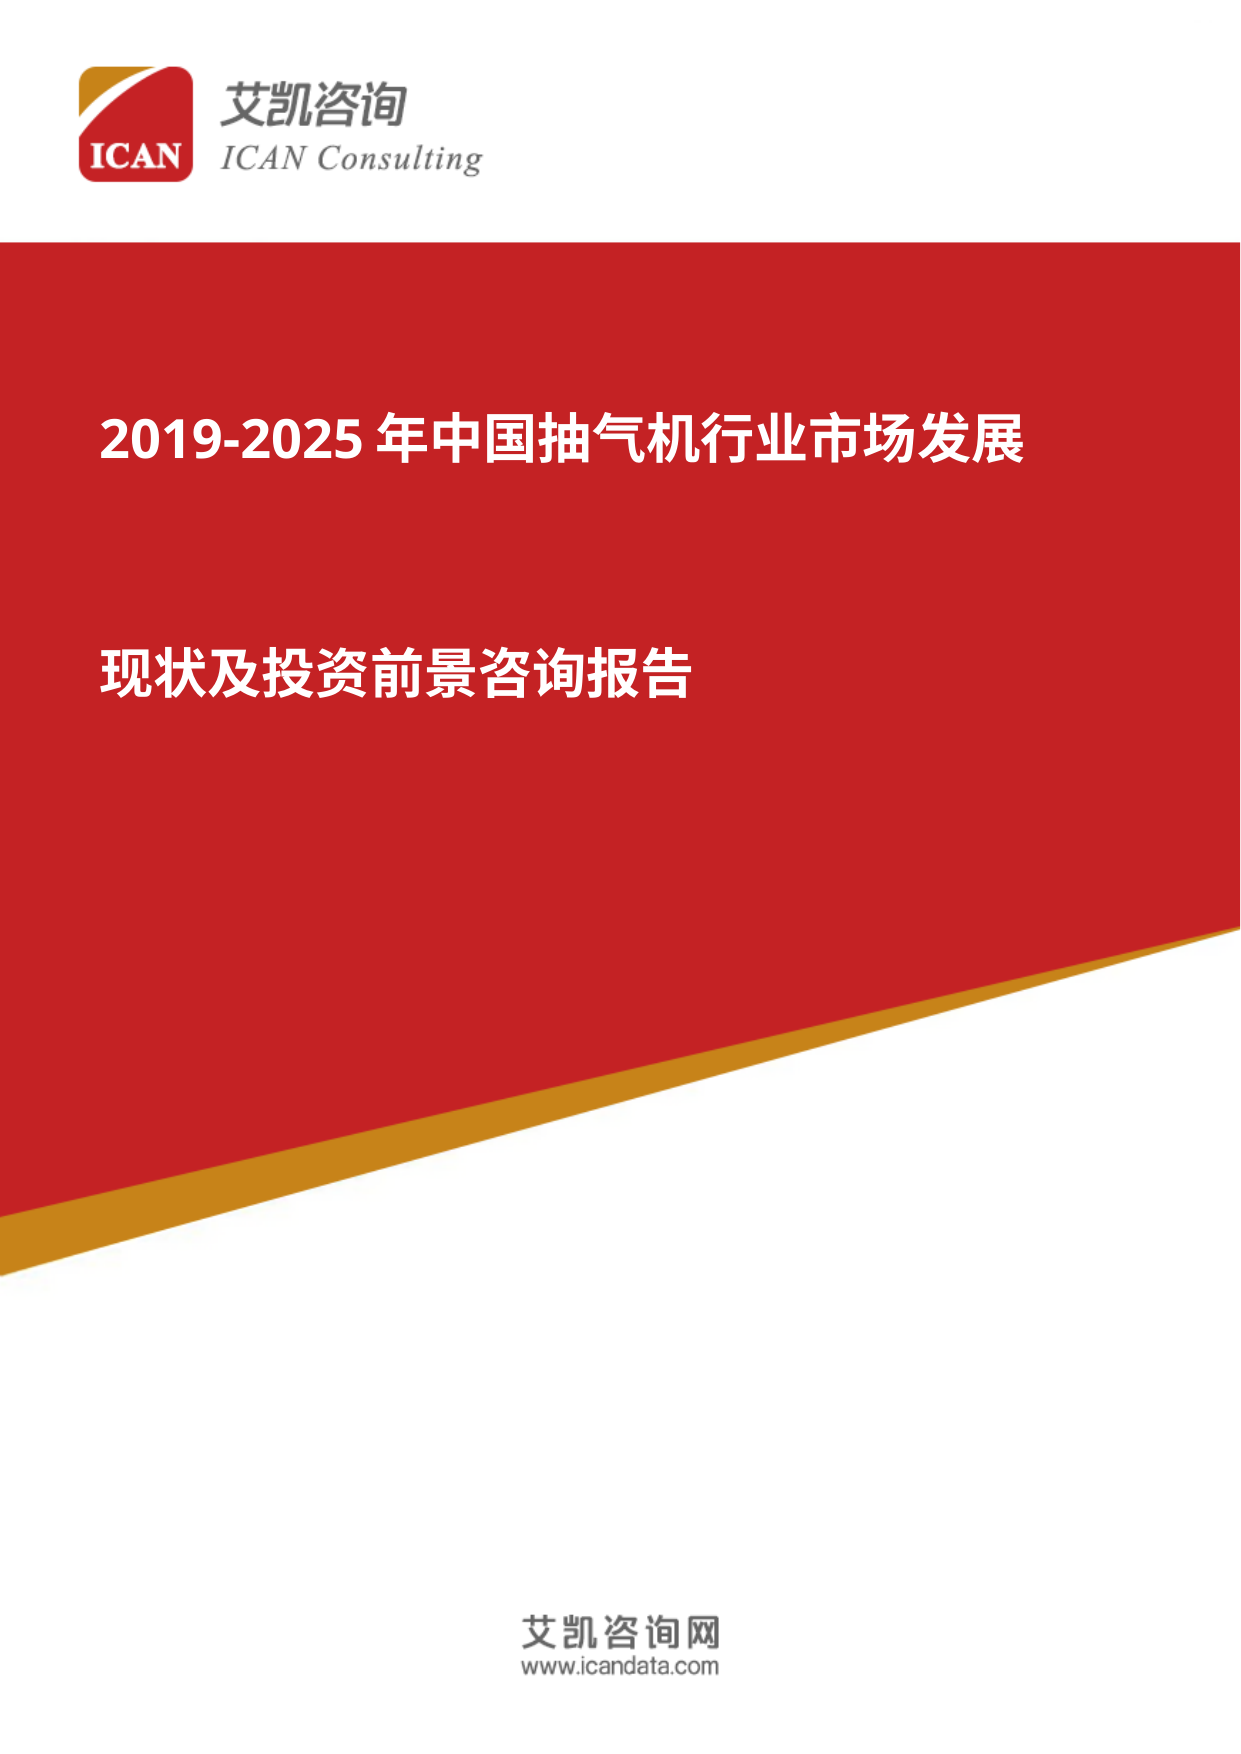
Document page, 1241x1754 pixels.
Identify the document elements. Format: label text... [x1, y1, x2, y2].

subtitle 2019-2025年中国抽气机行业市场发展现状及投资前景咨询报告 [99, 386, 1053, 718]
picture [0, 5, 1241, 1754]
